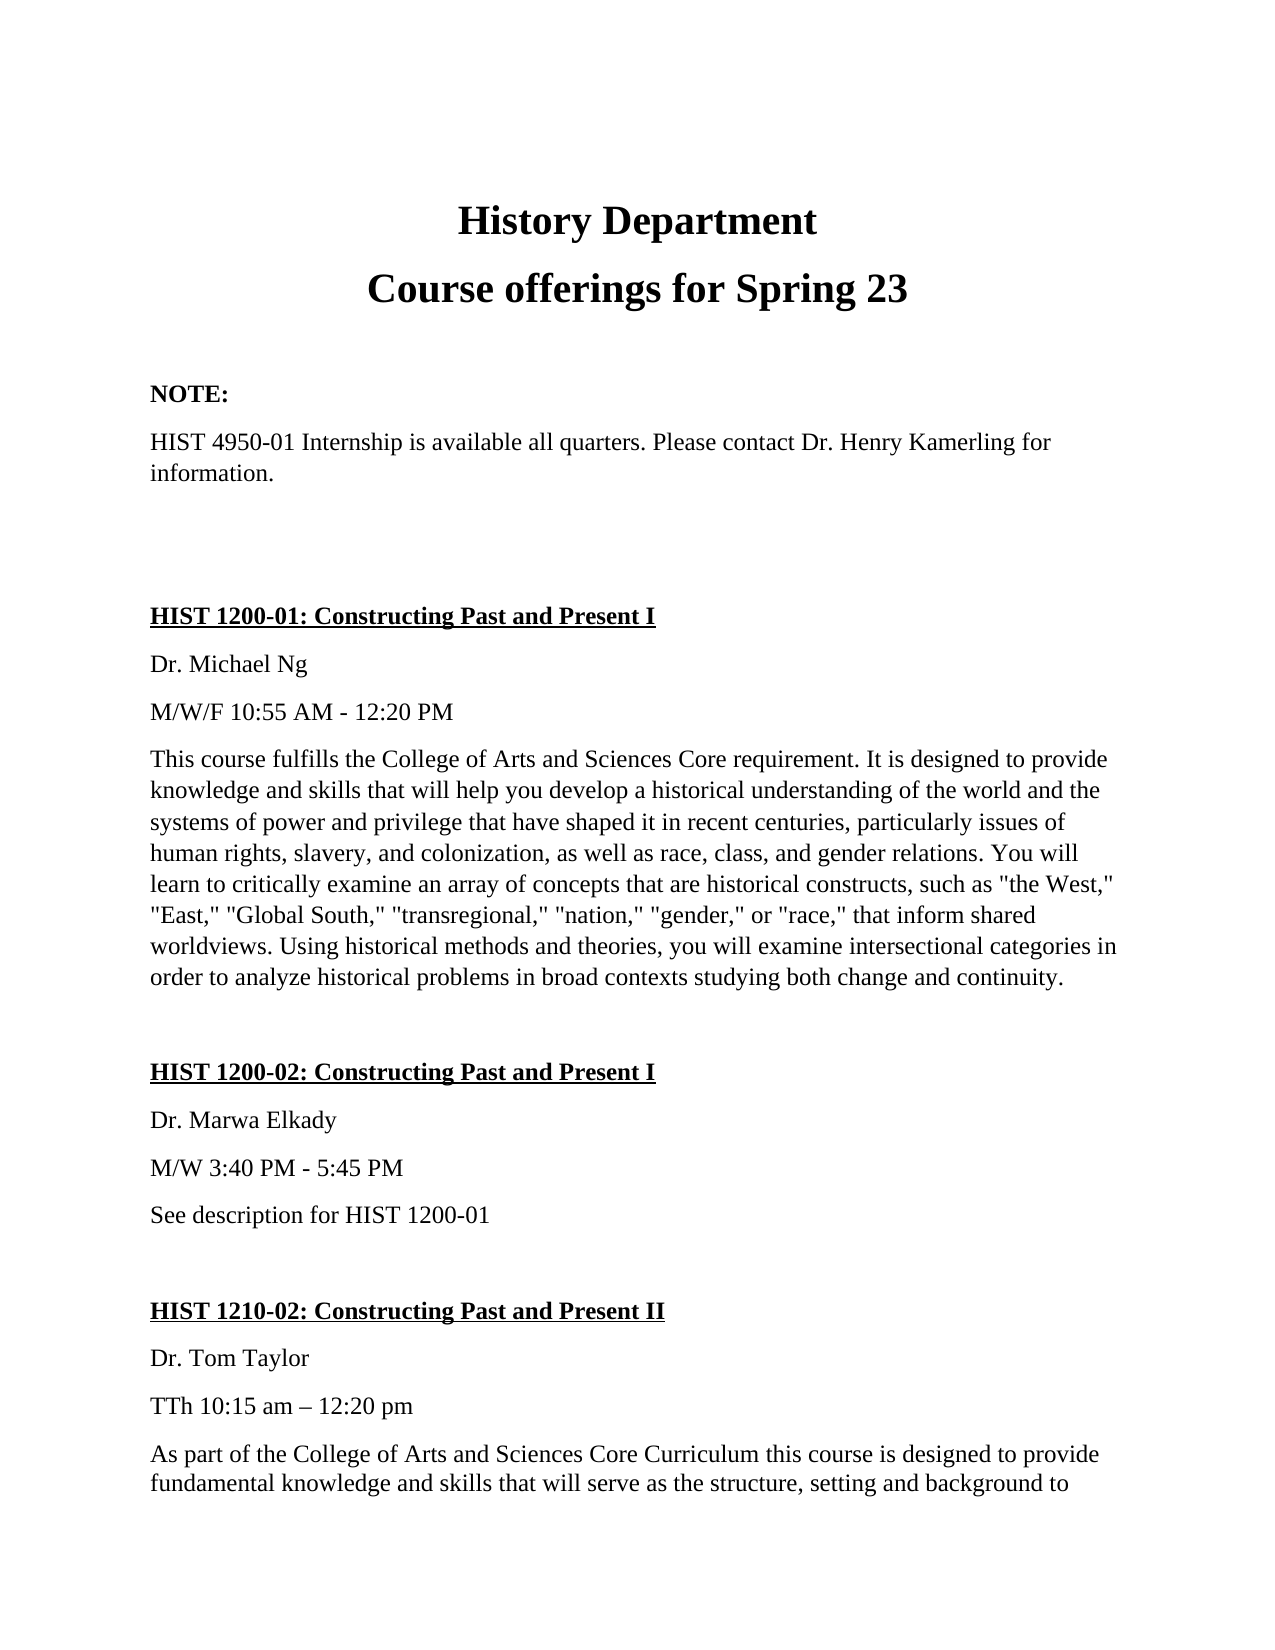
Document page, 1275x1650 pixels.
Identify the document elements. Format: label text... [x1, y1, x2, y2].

text M/W/F 10:55 AM - 12:20 PM [150, 697, 1125, 726]
text History Department [150, 195, 1125, 243]
text HIST 1200-01: Constructing Past and Present I [150, 601, 1125, 630]
text NOTE: [150, 379, 1125, 408]
text TTh 10:15 am – 12:20 pm [150, 1391, 1125, 1420]
text HIST 1200-02: Constructing Past and Present I [150, 1057, 1125, 1086]
text Dr. Tom Taylor [150, 1343, 1125, 1372]
text Dr. Michael Ng [150, 649, 1125, 678]
text HIST 4950-01 Internship is available all quarters. Please contact Dr. Henry Kamerling for information. [150, 427, 1125, 487]
text M/W 3:40 PM - 5:45 PM [150, 1153, 1125, 1181]
text This course fulfills the College of Arts and Sciences Core requirement. It is designed to provide knowledge and skills that will help you develop a historical understanding of the world and the systems of power and privilege that have shaped it in recent centuries, particularly issues of human rights, slavery, and colonization, as well as race, class, and gender relations. You will learn to critically examine an array of concepts that are historical constructs, such as "the West," "East," "Global South," "transregional," "nation," "gender," or "race," that inform shared worldviews. Using historical methods and theories, you will examine intersectional categories in order to analyze historical problems in broad contexts studying both change and continuity. [150, 744, 1125, 991]
text Course offerings for Spring 23 [150, 263, 1125, 311]
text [150, 1439, 1125, 1496]
text HIST 1210-02: Constructing Past and Present II [150, 1296, 1125, 1324]
text Dr. Marwa Elkady [150, 1105, 1125, 1134]
text See description for HIST 1200-01 [150, 1200, 1125, 1229]
